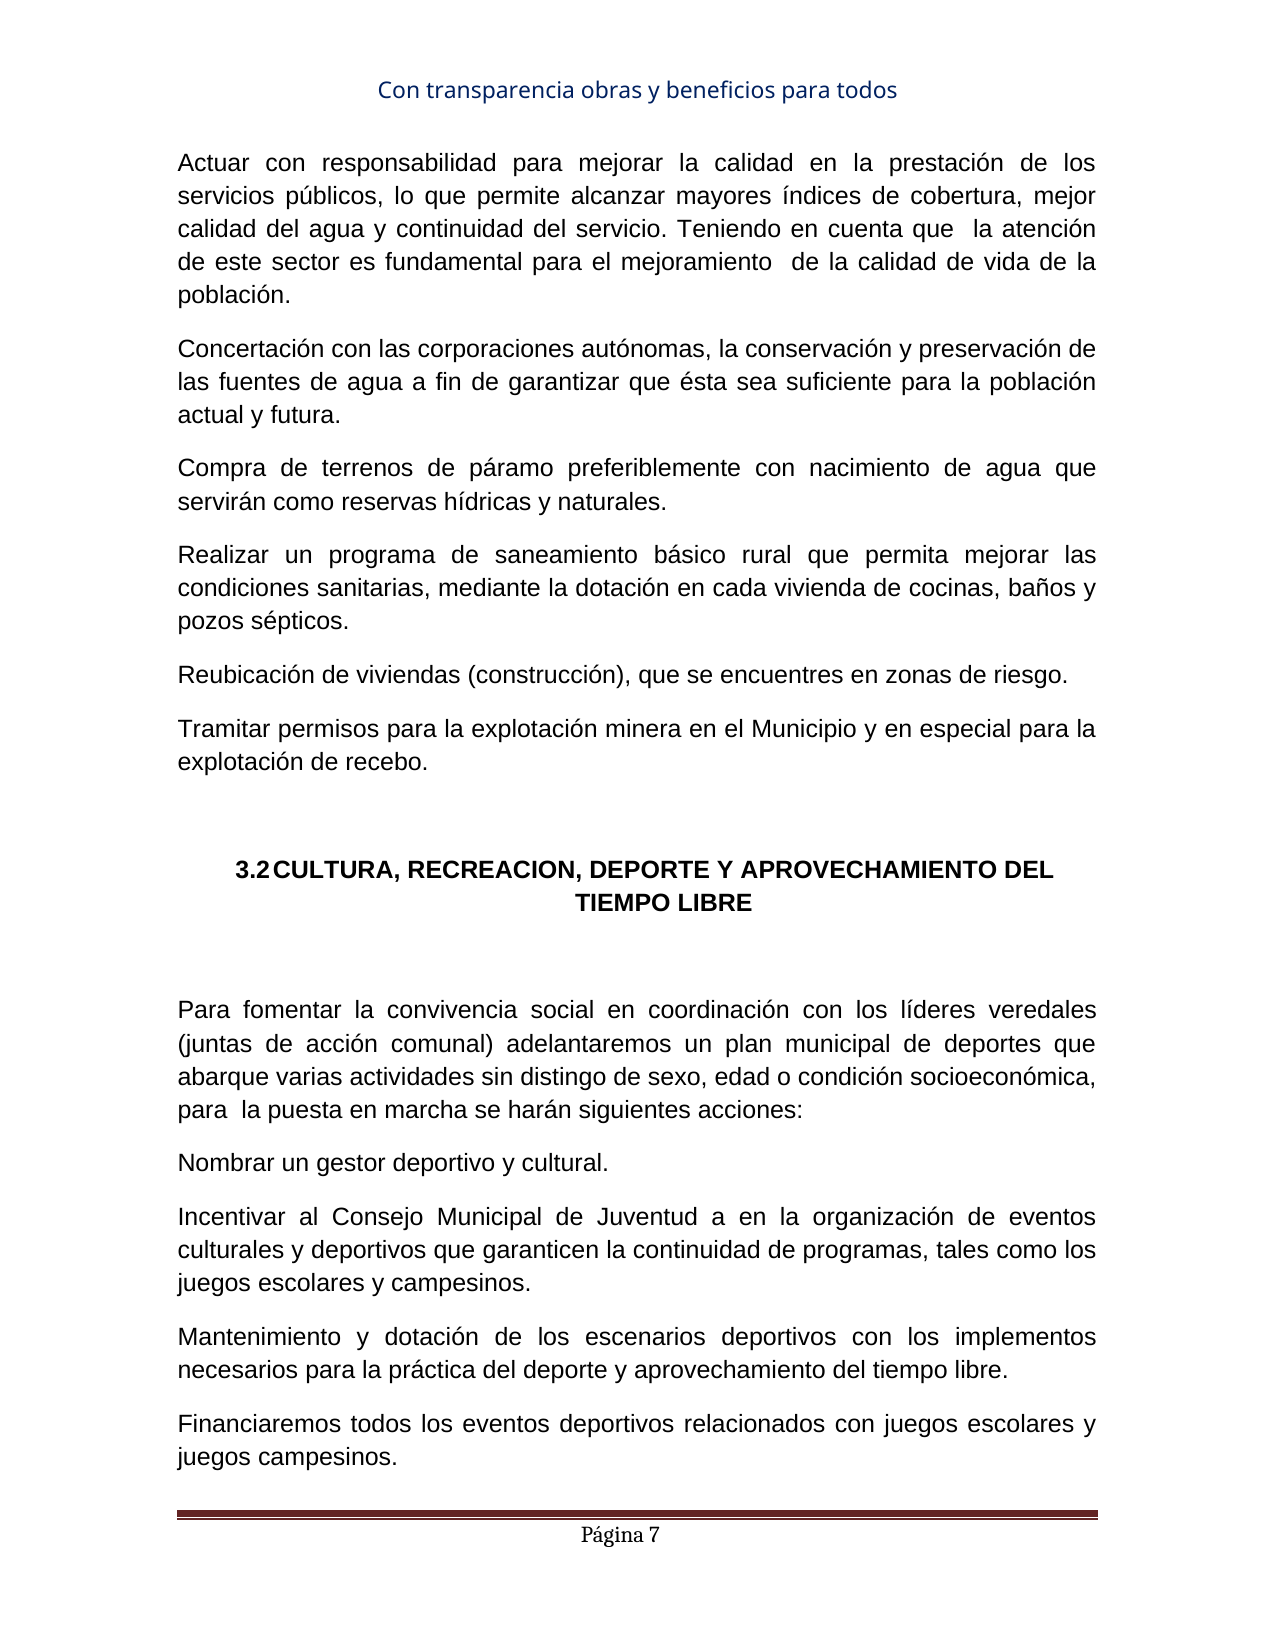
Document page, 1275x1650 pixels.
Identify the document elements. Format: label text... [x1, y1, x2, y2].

text Incentivar al Consejo Municipal de Juventud a en la organización de eventos culturales y deportivos que garanticen la continuidad de programas, tales como los juegos escolares y campesinos. [177, 1202, 1098, 1297]
text Actuar con responsabilidad para mejorar la calidad en la prestación de los servicios públicos, lo que permite alcanzar mayores índices de cobertura, mejor calidad del agua y continuidad del servicio. Teniendo en cuenta que la atención de este sector es fundamental para el mejoramiento de la calidad de vida de la población. [177, 148, 1098, 308]
text Nombrar un gestor deportivo y cultural. [177, 1148, 1098, 1177]
text Mantenimiento y dotación de los escenarios deportivos con los implementos necesarios para la práctica del deporte y aprovechamiento del tiempo libre. [177, 1322, 1098, 1384]
text Realizar un programa de saneamiento básico rural que permita mejorar las condiciones sanitarias, mediante la dotación en cada vivienda de cocinas, baños y pozos sépticos. [177, 540, 1098, 635]
text Financiaremos todos los eventos deportivos relacionados con juegos escolares y juegos campesinos. [177, 1409, 1098, 1471]
text Tramitar permisos para la explotación minera en el Municipio y en especial para la explotación de recebo. [177, 714, 1098, 776]
text Para fomentar la convivencia social en coordinación con los líderes veredales (juntas de acción comunal) adelantaremos un plan municipal de deportes que abarque varias actividades sin distingo de sexo, edad o condición socioeconómica, para la puesta en marcha se harán siguientes acciones: [177, 996, 1098, 1123]
text Concertación con las corporaciones autónomas, la conservación y preservación de las fuentes de agua a fin de garantizar que ésta sea suficiente para la población actual y futura. [177, 333, 1098, 428]
text Reubicación de viviendas (construcción), que se encuentres en zonas de riesgo. [177, 660, 1098, 689]
text Compra de terrenos de páramo preferiblemente con nacimiento de agua que servirán como reservas hídricas y naturales. [177, 453, 1098, 515]
list CULTURA, RECREACION, DEPORTE Y APROVECHAMIENTO DEL TIEMPO LIBRE [192, 855, 1098, 917]
